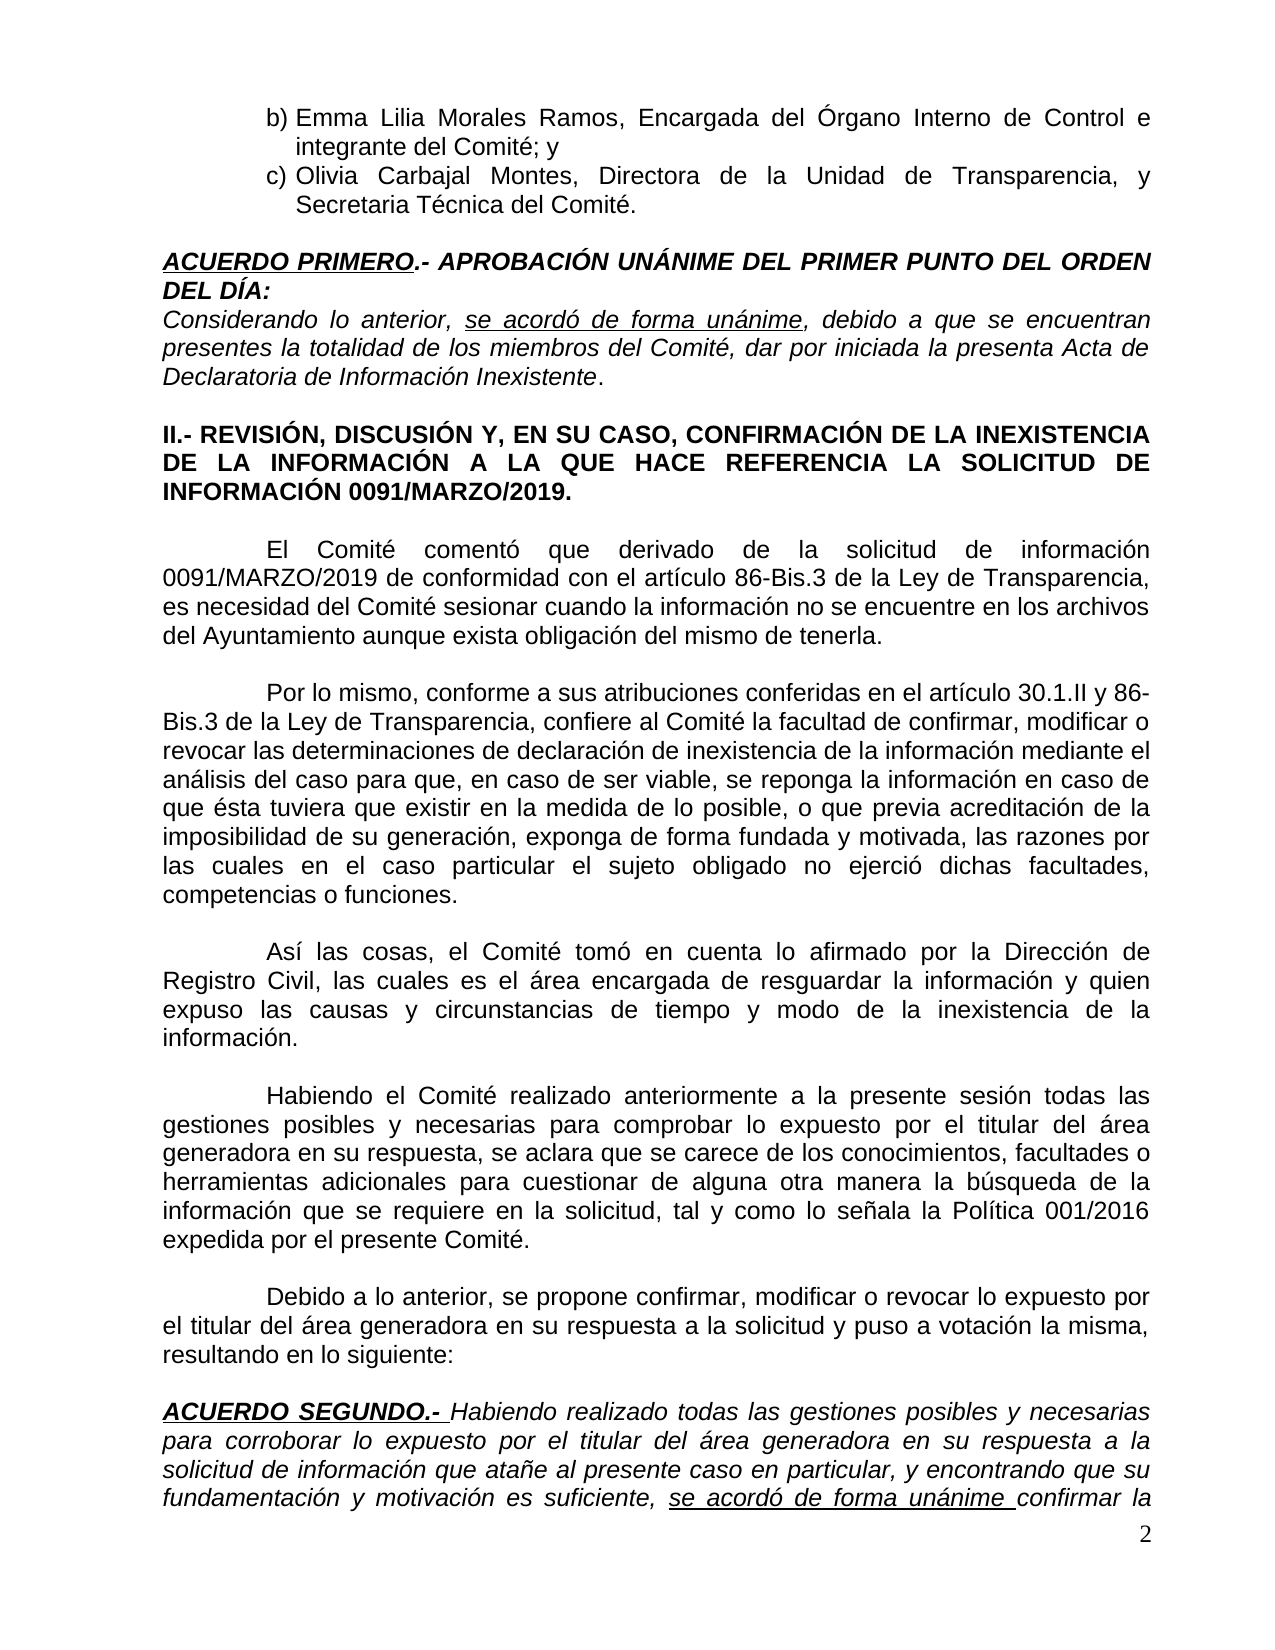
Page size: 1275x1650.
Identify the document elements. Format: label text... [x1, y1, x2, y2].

text Habiendo el Comité realizado anteriormente a la presente sesión todas las gestiones posibles y necesarias para comprobar lo expuesto por el titular del área generadora en su respuesta, se aclara que se carece de los conocimientos, facultades o herramientas adicionales para cuestionar de alguna otra manera la búsqueda de la información que se requiere en la solicitud, tal y como lo señala la Política 001/2016 expedida por el presente Comité. [162, 1081, 1152, 1253]
text Debido a lo anterior, se propone confirmar, modificar o revocar lo expuesto por el titular del área generadora en su respuesta a la solicitud y puso a votación la misma, resultando en lo siguiente: [162, 1282, 1152, 1368]
text Así las cosas, el Comité tomó en cuenta lo afirmado por la Dirección de Registro Civil, las cuales es el área encargada de resguardar la información y quien expuso las causas y circunstancias de tiempo y modo de la inexistencia de la información. [162, 937, 1152, 1052]
text Considerando lo anterior, se acordó de forma unánime, debido a que se encuentran presentes la totalidad de los miembros del Comité, dar por iniciada la presenta Acta de Declaratoria de Información Inexistente. [162, 305, 1152, 391]
text El Comité comentó que derivado de la solicitud de información 0091/MARZO/2019 de conformidad con el artículo 86-Bis.3 de la Ley de Transparencia, es necesidad del Comité sesionar cuando la información no se encuentre en los archivos del Ayuntamiento aunque exista obligación del mismo de tenerla. [162, 535, 1152, 650]
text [162, 1397, 1152, 1512]
text Por lo mismo, conforme a sus atribuciones conferidas en el artículo 30.1.II y 86- Bis.3 de la Ley de Transparencia, confiere al Comité la facultad de confirmar, modificar o revocar las determinaciones de declaración de inexistencia de la información mediante el análisis del caso para que, en caso de ser viable, se reponga la información en caso de que ésta tuviera que existir en la medida de lo posible, o que previa acreditación de la imposibilidad de su generación, exponga de forma fundada y motivada, las razones por las cuales en el caso particular el sujeto obligado no ejerció dichas facultades, competencias o funciones. [162, 678, 1152, 908]
text ACUERDO PRIMERO.- APROBACIÓN UNÁNIME DEL PRIMER PUNTO DEL ORDEN DEL DÍA: [162, 247, 1152, 305]
list Emma Lilia Morales Ramos, Encargada del Órgano Interno de Control e integrante del Comité; y [266, 103, 1152, 161]
text II.- REVISIÓN, DISCUSIÓN Y, EN SU CASO, CONFIRMACIÓN DE LA INEXISTENCIA DE LA INFORMACIÓN A LA QUE HACE REFERENCIA LA SOLICITUD DE INFORMACIÓN 0091/MARZO/2019. [162, 420, 1152, 506]
list Olivia Carbajal Montes, Directora de la Unidad de Transparencia, y Secretaria Técnica del Comité. [266, 161, 1152, 218]
